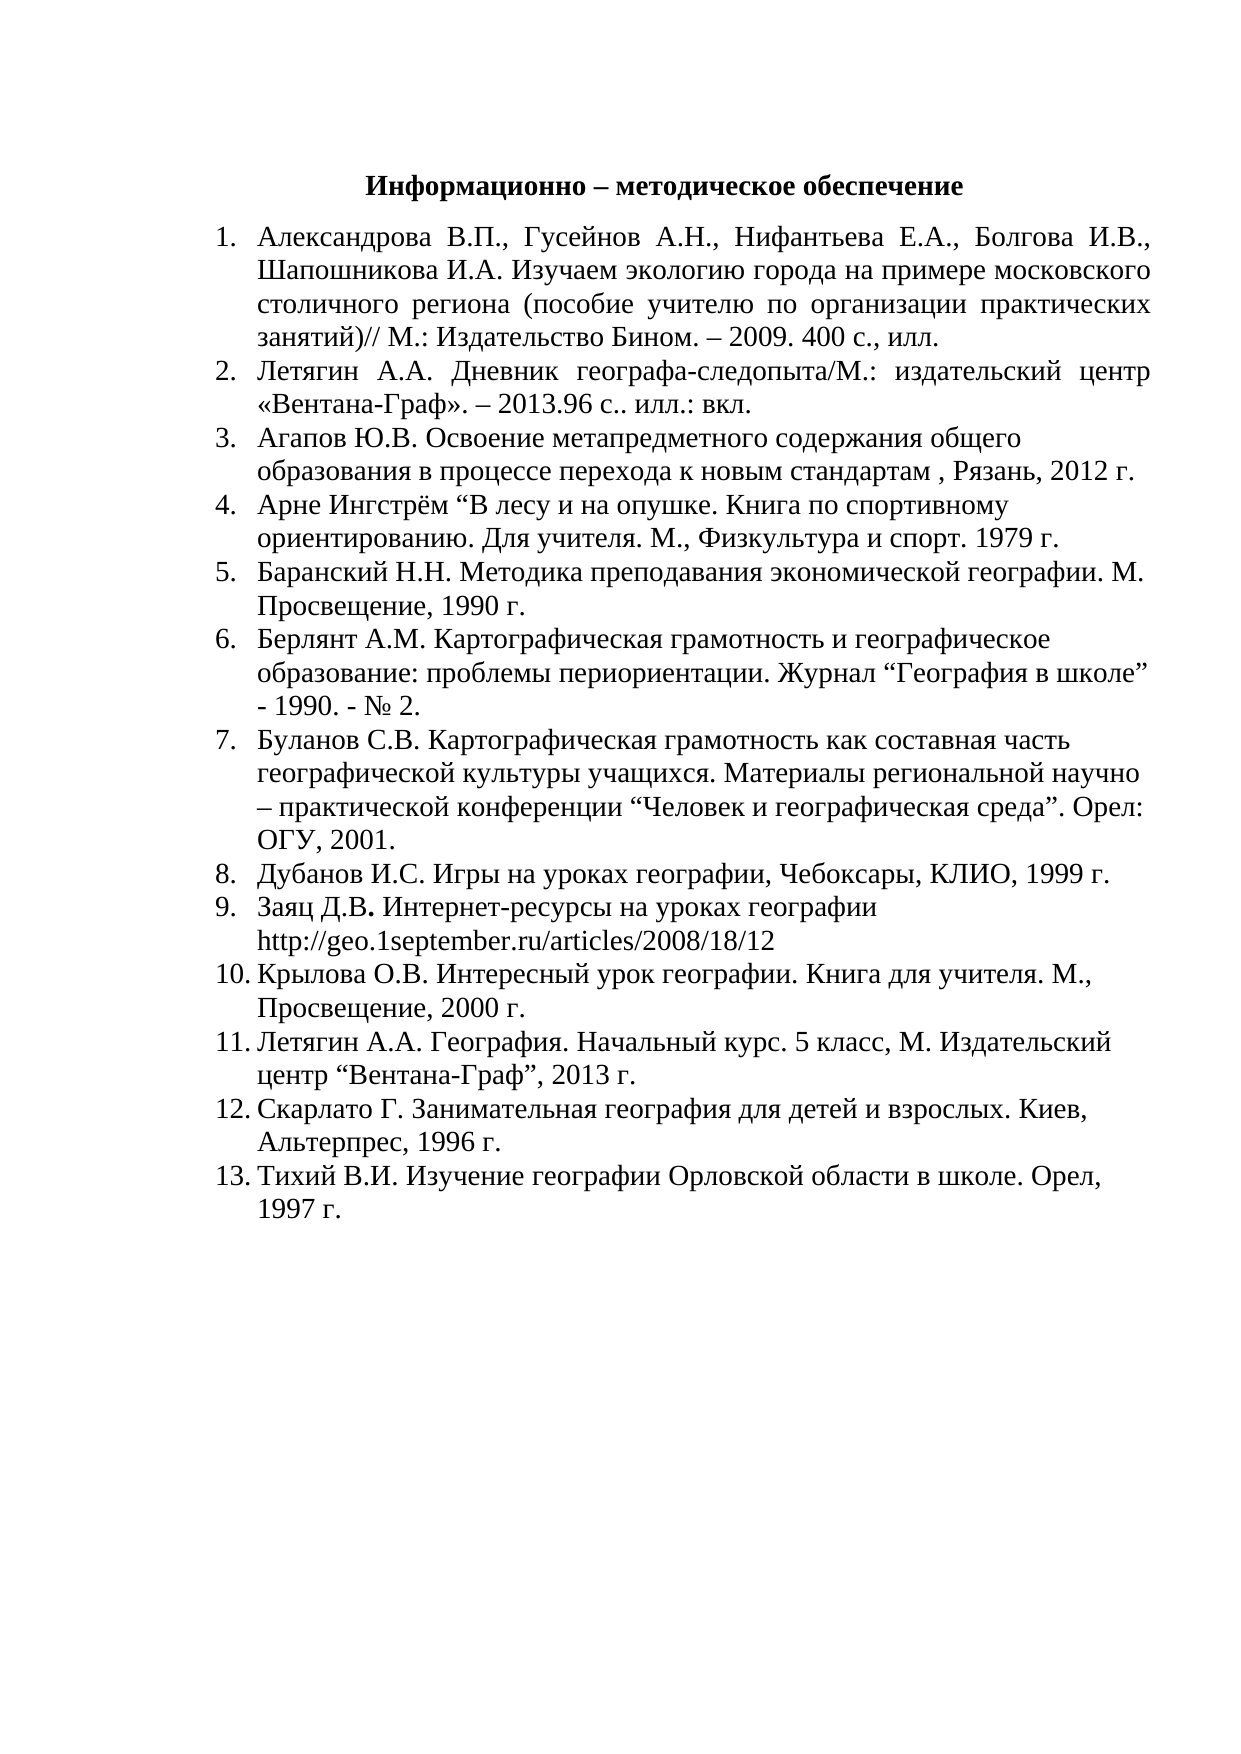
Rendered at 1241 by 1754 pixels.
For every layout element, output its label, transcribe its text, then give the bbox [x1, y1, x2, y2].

list Агапов Ю.В. Освоение метапредметного содержания общего образования в процессе перехода к новым стандартам , Рязань, 2012 г. [215, 420, 1152, 487]
list Скарлато Г. Занимательная география для детей и взрослых. Киев, Альтерпрес, 1996 г. [215, 1091, 1152, 1158]
list Летягин А.А. География. Начальный курс. 5 класс, М. Издательский центр “Вентана-Граф”, 2013 г. [215, 1024, 1152, 1091]
list Крылова О.В. Интересный урок географии. Книга для учителя. М., Просвещение, 2000 г. [215, 957, 1152, 1024]
list Информационно – методическое обеспечение [177, 168, 1152, 202]
list Буланов С.В. Картографическая грамотность как составная часть географической культуры учащихся. Материалы региональной научно – практической конференции “Человек и географическая среда”. Орел: ОГУ, 2001. [215, 722, 1152, 856]
list Дубанов И.С. Игры на уроках географии, Чебоксары, КЛИО, 1999 г. [215, 856, 1152, 889]
list Летягин А.А. Дневник географа-следопыта/М.: издательский центр «Вентана-Граф». – 2013.96 с.. илл.: вкл. [215, 353, 1152, 420]
list Арне Ингстрём “В лесу и на опушке. Книга по спортивному ориентированию. Для учителя. М., Физкультура и спорт. 1979 г. [215, 487, 1152, 554]
list Баранский Н.Н. Методика преподавания экономической географии. М. Просвещение, 1990 г. [215, 554, 1152, 621]
list Заяц Д.В. Интернет-ресурсы на уроках географии http://geo.1september.ru/articles/2008/18/12 [215, 889, 1152, 957]
list Александрова В.П., Гусейнов А.Н., Нифантьева Е.А., Болгова И.В., Шапошникова И.А. Изучаем экологию города на примере московского столичного региона (пособие учителю по организации практических занятий)// М.: Издательство Бином. – 2009. 400 с., илл. [215, 219, 1152, 353]
list Берлянт А.М. Картографическая грамотность и географическое образование: проблемы периориентации. Журнал “География в школе” - 1990. - № 2. [215, 621, 1152, 722]
list Тихий В.И. Изучение географии Орловской области в школе. Орел, 1997 г. [215, 1158, 1152, 1225]
